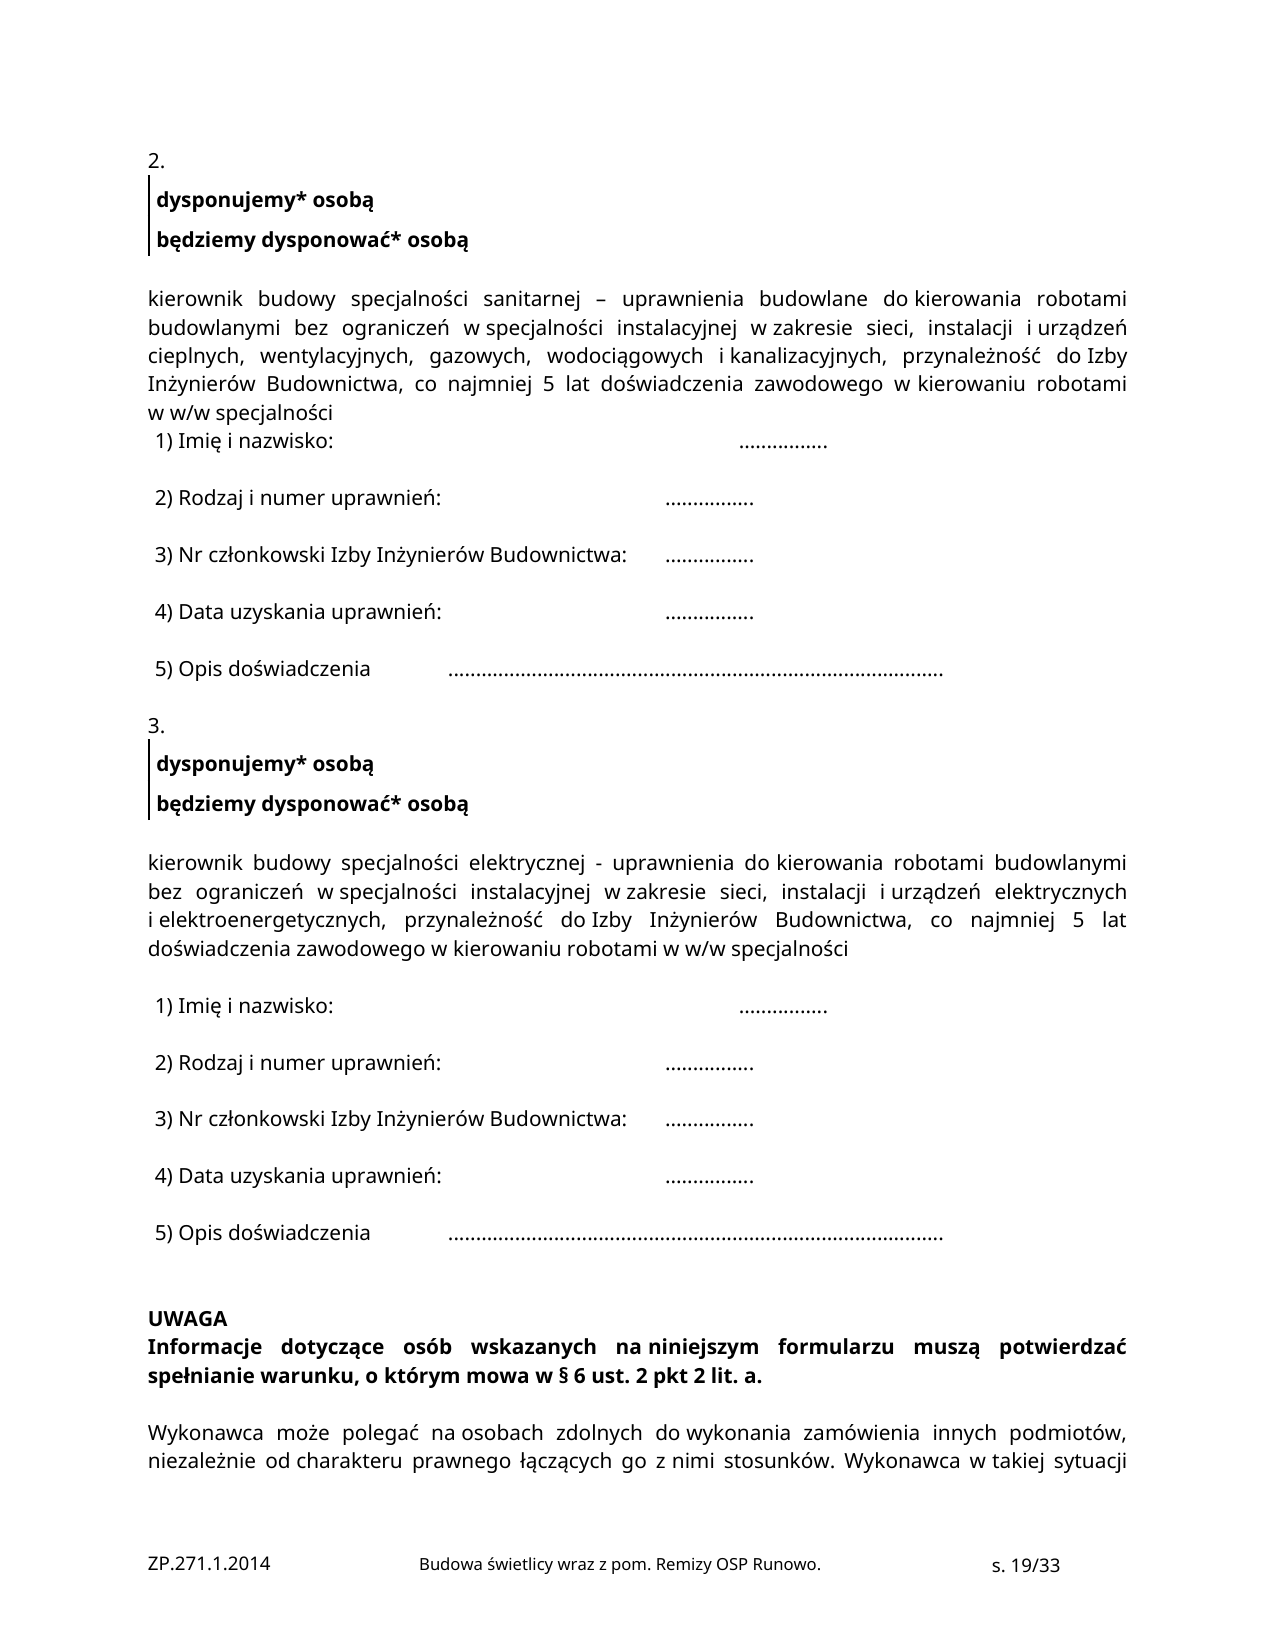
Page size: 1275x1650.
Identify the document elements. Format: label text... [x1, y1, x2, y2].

text 2. [148, 147, 1127, 175]
text 1) Imię i nazwisko: ................ [154, 991, 1127, 1019]
text 3. [148, 711, 1127, 739]
text 3) Nr członkowski Izby Inżynierów Budownictwa: ................ [154, 540, 1127, 569]
text 4) Data uzyskania uprawnień: ................ [154, 1161, 1127, 1190]
text 3) Nr członkowski Izby Inżynierów Budownictwa: ................ [154, 1104, 1127, 1133]
text ⁭ dysponujemy* osobą [150, 739, 1127, 780]
text 2) Rodzaj i numer uprawnień: ................ [154, 483, 1127, 512]
text 5) Opis doświadczenia ......................................................................................... [154, 654, 1127, 682]
text 1) Imię i nazwisko: ................ [154, 426, 1127, 455]
text 5) Opis doświadczenia ......................................................................................... [154, 1218, 1127, 1247]
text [148, 1418, 1127, 1474]
text Informacje dotyczące osób wskazanych na niniejszym formularzu muszą potwierdzać spełnianie warunku, o którym mowa w § 6 ust. 2 pkt 2 lit. a. [148, 1332, 1127, 1389]
text kierownik budowy specjalności elektrycznej - uprawnienia do kierowania robotami budowlanymi bez ograniczeń w specjalności instalacyjnej w zakresie sieci, instalacji i urządzeń elektrycznych i elektroenergetycznych, przynależność do Izby Inżynierów Budownictwa, co najmniej 5 lat doświadczenia zawodowego w kierowaniu robotami w w/w specjalności [148, 848, 1127, 962]
text 4) Data uzyskania uprawnień: ................ [154, 597, 1127, 626]
text ⁭ będziemy dysponować* osobą [150, 780, 1127, 820]
text 2) Rodzaj i numer uprawnień: ................ [154, 1048, 1127, 1076]
text UWAGA [148, 1304, 1127, 1332]
text kierownik budowy specjalności sanitarnej – uprawnienia budowlane do kierowania robotami budowlanymi bez ograniczeń w specjalności instalacyjnej w zakresie sieci, instalacji i urządzeń cieplnych, wentylacyjnych, gazowych, wodociągowych i kanalizacyjnych, przynależność do Izby Inżynierów Budownictwa, co najmniej 5 lat doświadczenia zawodowego w kierowaniu robotami w w/w specjalności [148, 284, 1127, 426]
text ⁭ dysponujemy* osobą [150, 175, 1127, 215]
text ⁭ będziemy dysponować* osobą [150, 215, 1127, 256]
